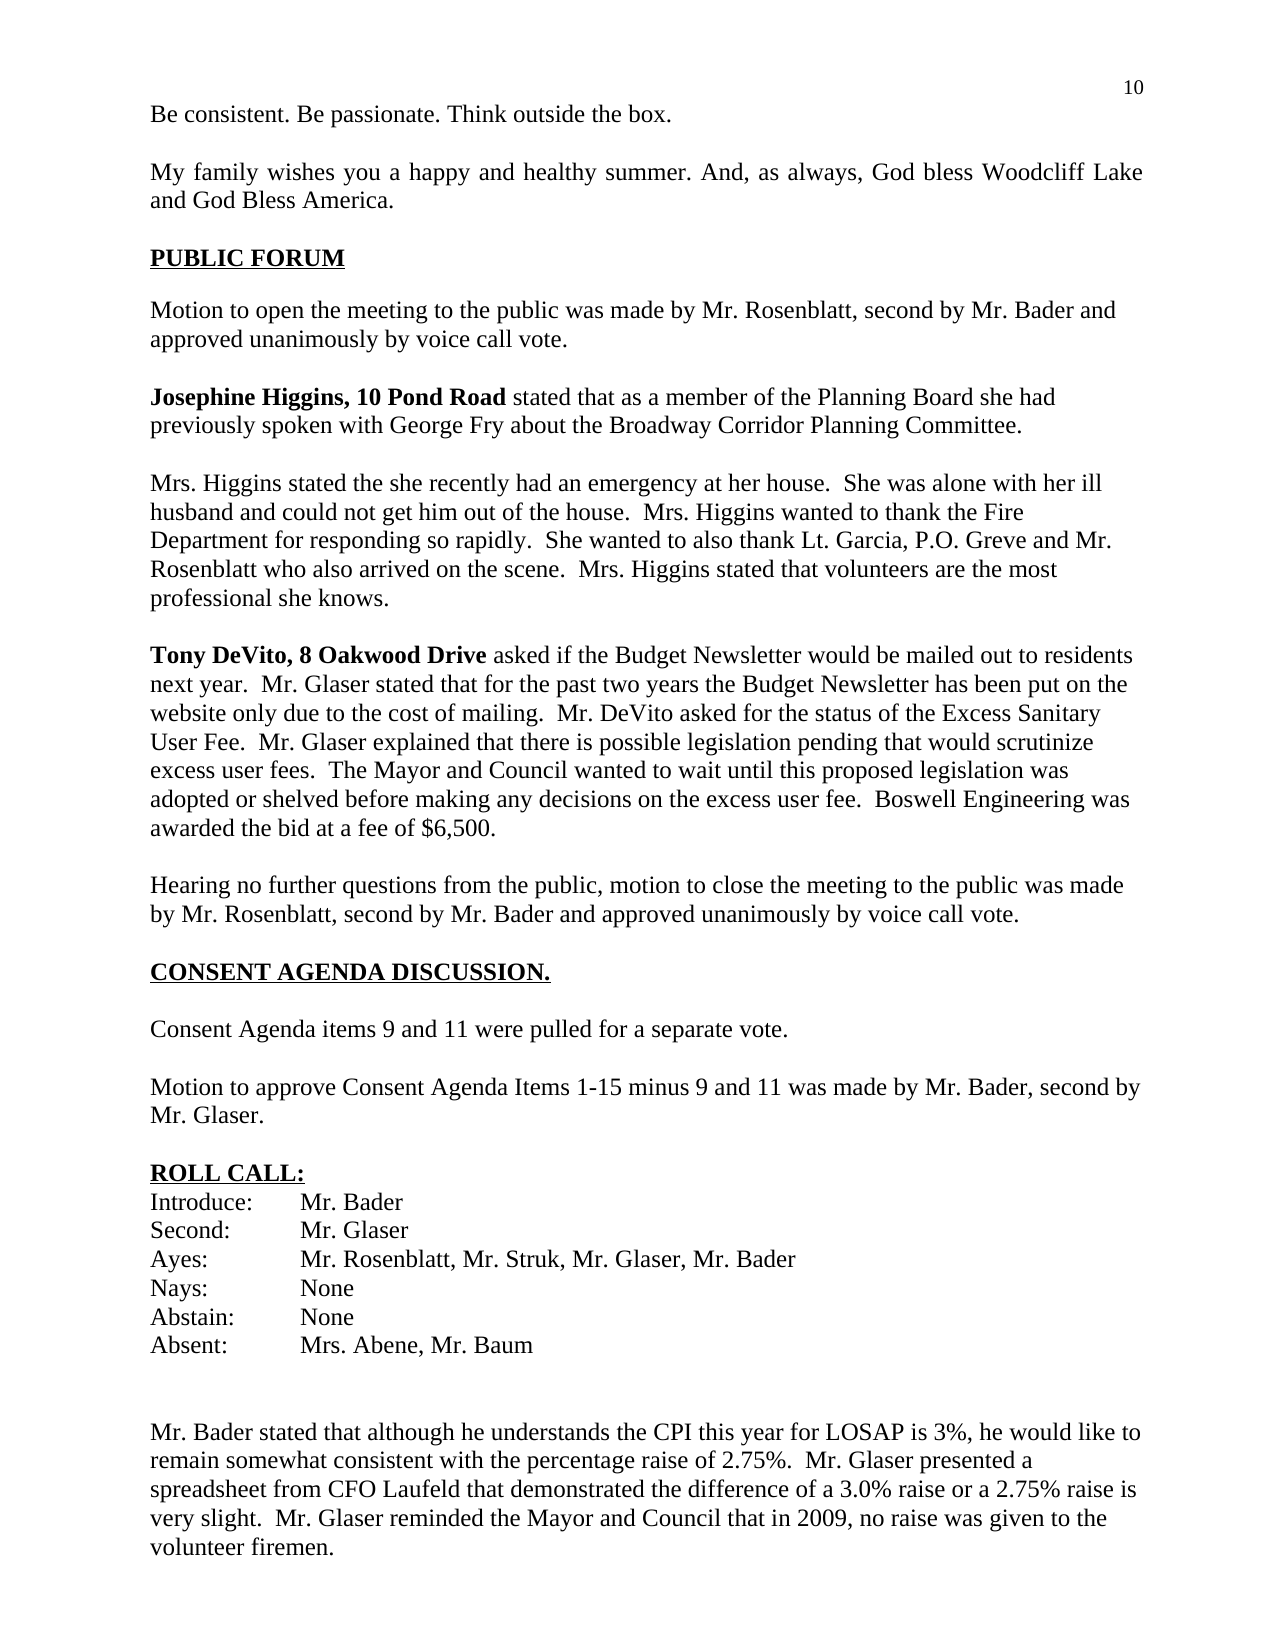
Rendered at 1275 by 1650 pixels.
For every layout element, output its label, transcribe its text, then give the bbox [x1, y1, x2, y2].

text ROLL CALL: [150, 1158, 1144, 1187]
text Mrs. Higgins stated the she recently had an emergency at her house. She was alone with her ill husband and could not get him out of the house. Mrs. Higgins wanted to thank the Fire Department for responding so rapidly. She wanted to also thank Lt. Garcia, P.O. Greve and Mr. Rosenblatt who also arrived on the scene. Mrs. Higgins stated that volunteers are the most professional she knows. [150, 468, 1144, 612]
text Second: Mr. Glaser [150, 1216, 1144, 1244]
text Tony DeVito, 8 Oakwood Drive asked if the Budget Newsletter would be mailed out to residents next year. Mr. Glaser stated that for the past two years the Budget Newsletter has been put on the website only due to the cost of mailing. Mr. DeVito asked for the status of the Excess Sanitary User Fee. Mr. Glaser explained that there is possible legislation pending that would scrutinize excess user fees. The Mayor and Council wanted to wait until this proposed legislation was adopted or shelved before making any decisions on the excess user fee. Boswell Engineering was awarded the bid at a fee of $6,500. [150, 641, 1144, 842]
text Hearing no further questions from the public, motion to close the meeting to the public was made by Mr. Rosenblatt, second by Mr. Bader and approved unanimously by voice call vote. [150, 871, 1144, 928]
text Motion to open the meeting to the public was made by Mr. Rosenblatt, second by Mr. Bader and approved unanimously by voice call vote. [150, 296, 1144, 353]
text CONSENT AGENDA DISCUSSION. [150, 957, 1144, 986]
text Consent Agenda items 9 and 11 were pulled for a separate vote. [150, 1014, 1144, 1043]
text Be consistent. Be passionate. Think outside the box. [150, 99, 1144, 128]
text Mr. Bader stated that although he understands the CPI this year for LOSAP is 3%, he would like to remain somewhat consistent with the percentage raise of 2.75%. Mr. Glaser presented a spreadsheet from CFO Laufeld that demonstrated the difference of a 3.0% raise or a 2.75% raise is very slight. Mr. Glaser reminded the Mayor and Council that in 2009, no raise was given to the volunteer firemen. [150, 1417, 1144, 1561]
text Nays: None [150, 1273, 1144, 1302]
text Josephine Higgins, 10 Pond Road stated that as a member of the Planning Board she had previously spoken with George Fry about the Broadway Corridor Planning Committee. [150, 382, 1144, 439]
text Ayes: Mr. Rosenblatt, Mr. Struk, Mr. Glaser, Mr. Bader [150, 1244, 1144, 1273]
text Motion to approve Consent Agenda Items 1-15 minus 9 and 11 was made by Mr. Bader, second by Mr. Glaser. [150, 1072, 1144, 1129]
text Introduce: Mr. Bader [150, 1187, 1144, 1216]
text Abstain: None [150, 1302, 1144, 1331]
text My family wishes you a happy and healthy summer. And, as always, God bless Woodcliff Lake and God Bless America. [150, 157, 1144, 214]
text PUBLIC FORUM [150, 243, 1144, 272]
text Absent: Mrs. Abene, Mr. Baum [150, 1331, 1144, 1359]
